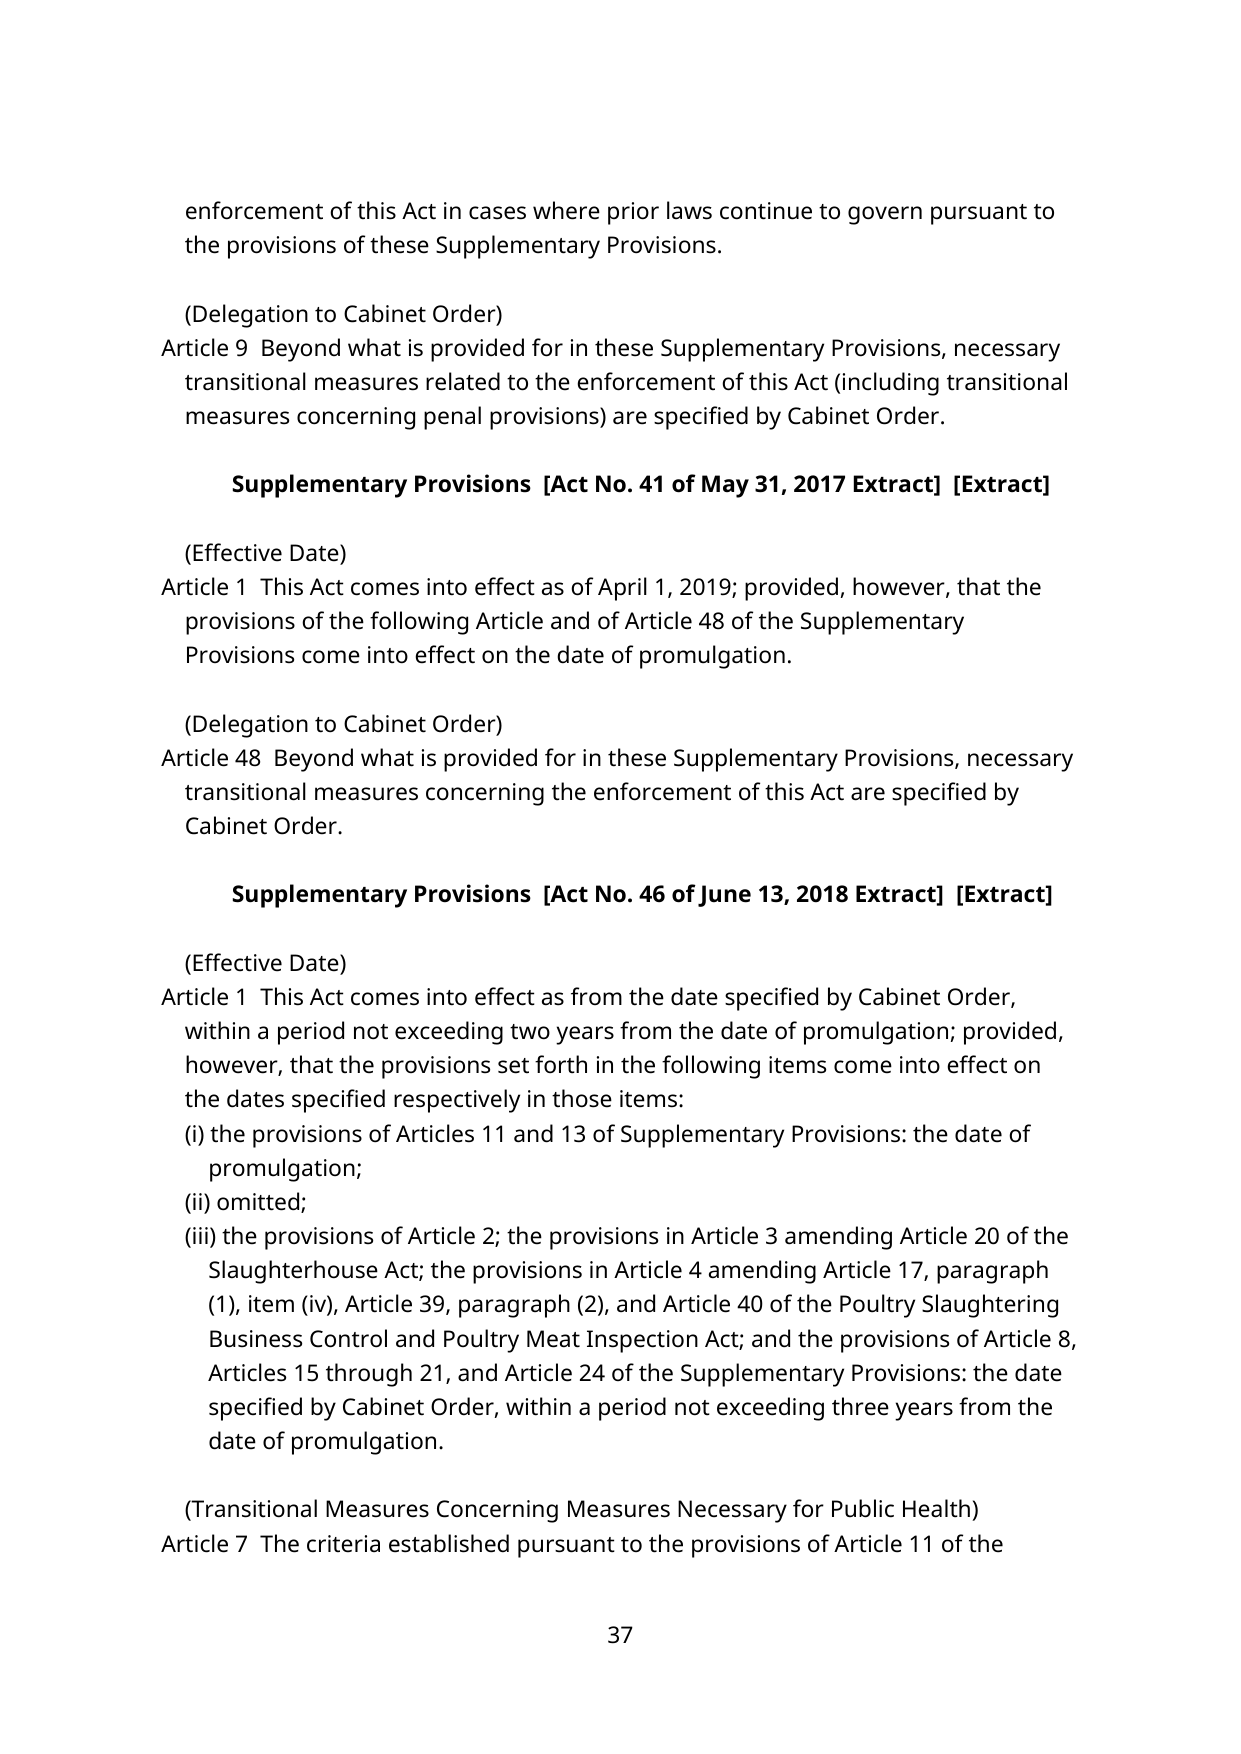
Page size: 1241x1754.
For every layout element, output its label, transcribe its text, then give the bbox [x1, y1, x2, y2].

text Article 1 This Act comes into effect as from the date specified by Cabinet Order, within a period not exceeding two years from the date of promulgation; provided, however, that the provisions set forth in the following items come into effect on the dates specified respectively in those items: [161, 979, 1079, 1116]
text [161, 1526, 1079, 1560]
text Article 1 This Act comes into effect as of April 1, 2019; provided, however, that the provisions of the following Article and of Article 48 of the Supplementary Provisions come into effect on the date of promulgation. [161, 569, 1079, 672]
text (Delegation to Cabinet Order) [184, 706, 1079, 740]
text (Transitional Measures Concerning Measures Necessary for Public Health) [184, 1492, 1079, 1526]
text (Effective Date) [184, 945, 1079, 979]
text (Delegation to Cabinet Order) [184, 296, 1079, 330]
text (i) the provisions of Articles 11 and 13 of Supplementary Provisions: the date of promulgation; [184, 1116, 1079, 1184]
text Article 9 Beyond what is provided for in these Supplementary Provisions, necessary transitional measures related to the enforcement of this Act (including transitional measures concerning penal provisions) are specified by Cabinet Order. [161, 330, 1079, 433]
text Supplementary Provisions [Act No. 41 of May 31, 2017 Extract] [Extract] [230, 467, 1079, 501]
text (iii) the provisions of Article 2; the provisions in Article 3 amending Article 20 of the Slaughterhouse Act; the provisions in Article 4 amending Article 17, paragraph (1), item (iv), Article 39, paragraph (2), and Article 40 of the Poultry Slaughtering Business Control and Poultry Meat Inspection Act; and the provisions of Article 8, Articles 15 through 21, and Article 24 of the Supplementary Provisions: the date specified by Cabinet Order, within a period not exceeding three years from the date of promulgation. [184, 1219, 1079, 1458]
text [161, 194, 1079, 262]
text Article 48 Beyond what is provided for in these Supplementary Provisions, necessary transitional measures concerning the enforcement of this Act are specified by Cabinet Order. [161, 740, 1079, 843]
text (Effective Date) [184, 535, 1079, 569]
text (ii) omitted; [184, 1184, 1079, 1219]
text Supplementary Provisions [Act No. 46 of June 13, 2018 Extract] [Extract] [230, 877, 1079, 911]
